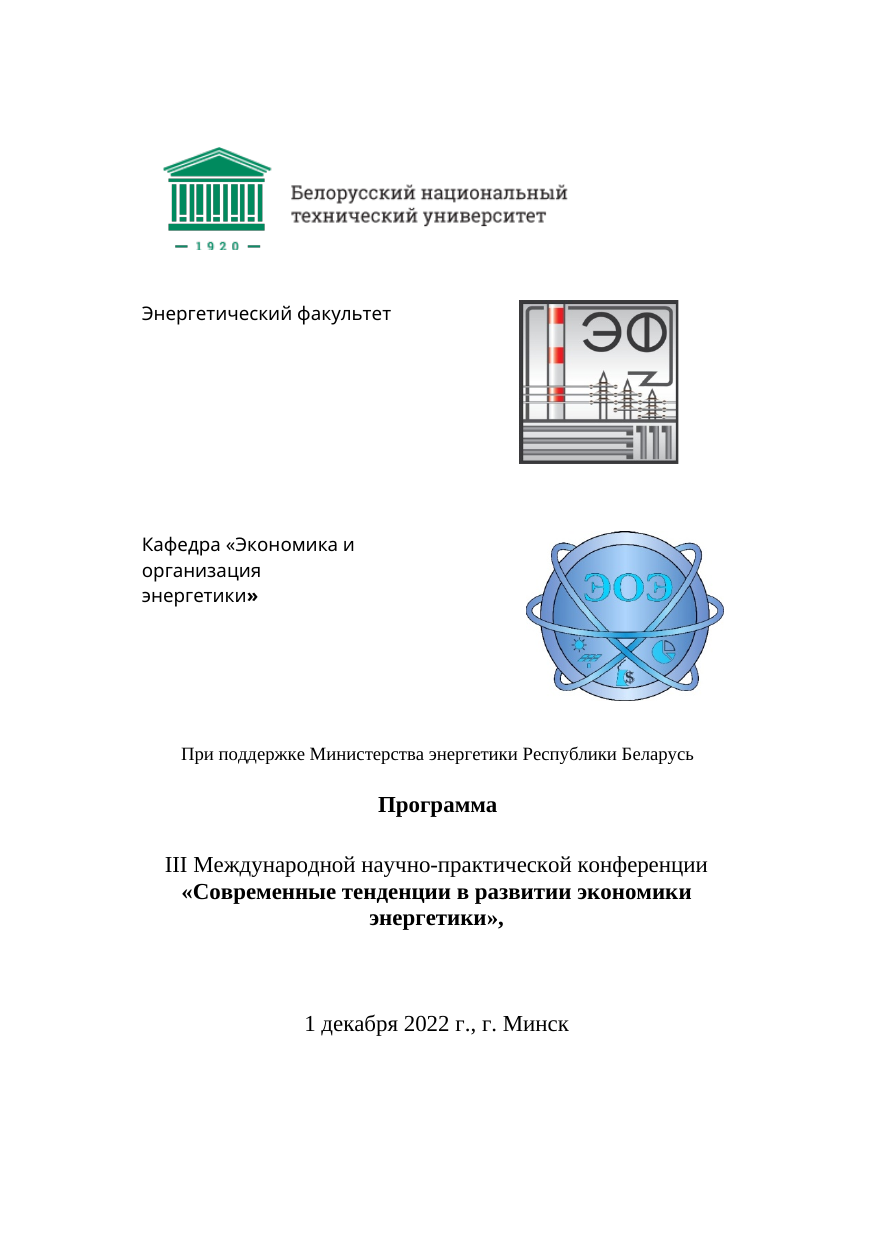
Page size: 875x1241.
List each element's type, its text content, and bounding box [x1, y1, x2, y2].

text 1 декабря 2022 г., г. Минск [142, 1010, 731, 1036]
picture [519, 300, 679, 464]
text Энергетический факультет [142, 301, 428, 326]
text Программа [142, 791, 733, 817]
text При поддержке Министерства энергетики Республики Беларусь [142, 743, 733, 765]
picture [526, 531, 724, 701]
text Кафедра «Экономика и организация энергетики» [142, 531, 357, 608]
text III Международной научно-практической конференции «Современные тенденции в развитии экономики энергетики», [142, 852, 731, 931]
